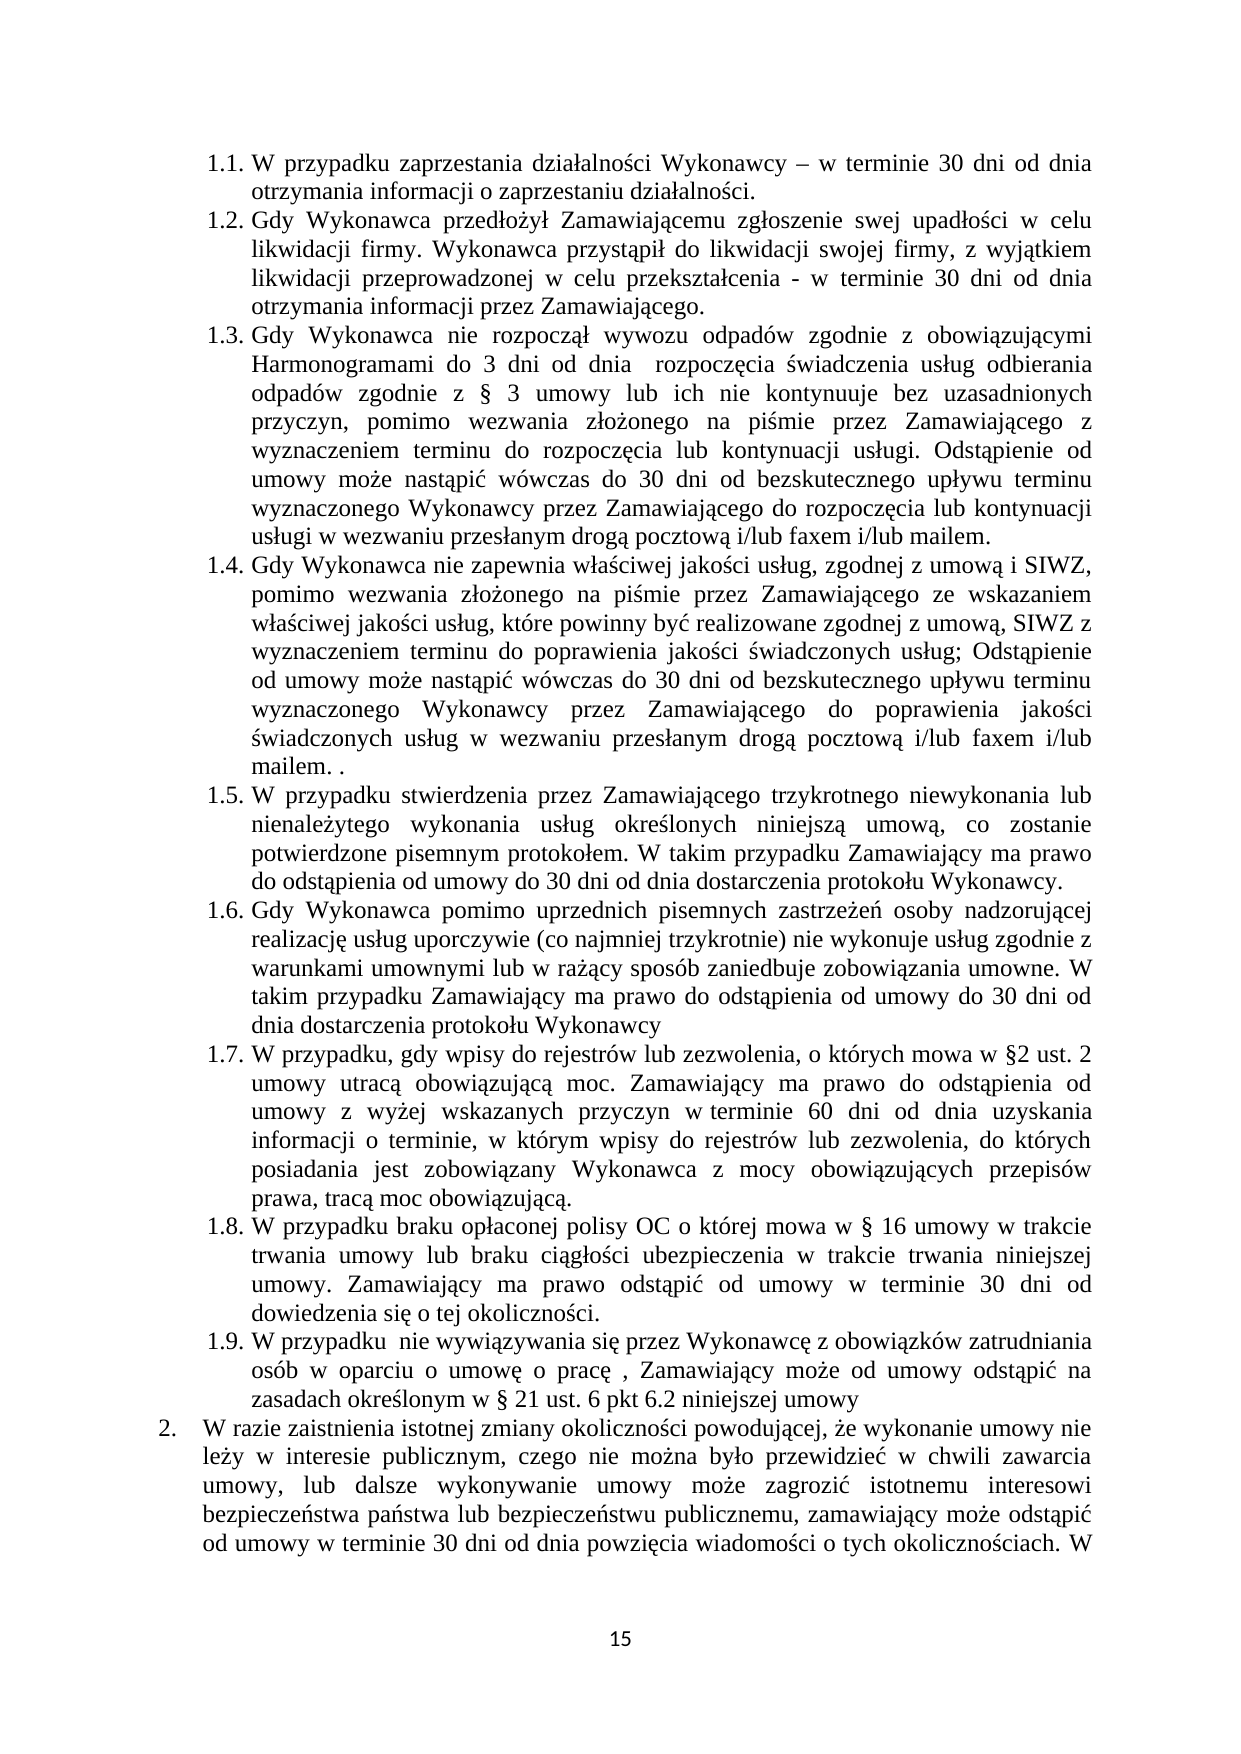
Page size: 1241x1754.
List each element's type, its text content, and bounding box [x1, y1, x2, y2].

list Gdy Wykonawca pomimo uprzednich pisemnych zastrzeżeń osoby nadzorującej realizację usług uporczywie (co najmniej trzykrotnie) nie wykonuje usług zgodnie z warunkami umownymi lub w rażący sposób zaniedbuje zobowiązania umowne. W takim przypadku Zamawiający ma prawo do odstąpienia od umowy do 30 dni od dnia dostarczenia protokołu Wykonawcy [207, 895, 1093, 1039]
list W przypadku zaprzestania działalności Wykonawcy – w terminie 30 dni od dnia otrzymania informacji o zaprzestaniu działalności. [207, 148, 1093, 205]
list W przypadku, gdy wpisy do rejestrów lub zezwolenia, o których mowa w §2 ust. 2 umowy utracą obowiązującą moc. Zamawiający ma prawo do odstąpienia od umowy z wyżej wskazanych przyczyn w terminie 60 dni od dnia uzyskania informacji o terminie, w którym wpisy do rejestrów lub zezwolenia, do których posiadania jest zobowiązany Wykonawca z mocy obowiązujących przepisów prawa, tracą moc obowiązującą. [207, 1039, 1093, 1211]
list Gdy Wykonawca nie zapewnia właściwej jakości usług, zgodnej z umową i SIWZ, pomimo wezwania złożonego na piśmie przez Zamawiającego ze wskazaniem właściwej jakości usług, które powinny być realizowane zgodnej z umową, SIWZ z wyznaczeniem terminu do poprawienia jakości świadczonych usług; Odstąpienie od umowy może nastąpić wówczas do 30 dni od bezskutecznego upływu terminu wyznaczonego Wykonawcy przez Zamawiającego do poprawienia jakości świadczonych usług w wezwaniu przesłanym drogą pocztową i/lub faxem i/lub mailem. . [207, 550, 1093, 780]
list W przypadku braku opłaconej polisy OC o której mowa w § 16 umowy w trakcie trwania umowy lub braku ciągłości ubezpieczenia w trakcie trwania niniejszej umowy. Zamawiający ma prawo odstąpić od umowy w terminie 30 dni od dowiedzenia się o tej okoliczności. [207, 1211, 1093, 1326]
list W przypadku stwierdzenia przez Zamawiającego trzykrotnego niewykonania lub nienależytego wykonania usług określonych niniejszą umową, co zostanie potwierdzone pisemnym protokołem. W takim przypadku Zamawiający ma prawo do odstąpienia od umowy do 30 dni od dnia dostarczenia protokołu Wykonawcy. [207, 780, 1093, 895]
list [158, 1413, 1093, 1556]
list W przypadku nie wywiązywania się przez Wykonawcę z obowiązków zatrudniania osób w oparciu o umowę o pracę , Zamawiający może od umowy odstąpić na zasadach określonym w § 21 ust. 6 pkt 6.2 niniejszej umowy [207, 1326, 1093, 1413]
list Gdy Wykonawca przedłożył Zamawiającemu zgłoszenie swej upadłości w celu likwidacji firmy. Wykonawca przystąpił do likwidacji swojej firmy, z wyjątkiem likwidacji przeprowadzonej w celu przekształcenia - w terminie 30 dni od dnia otrzymania informacji przez Zamawiającego. [207, 205, 1093, 320]
list Gdy Wykonawca nie rozpoczął wywozu odpadów zgodnie z obowiązującymi Harmonogramami do 3 dni od dnia rozpoczęcia świadczenia usług odbierania odpadów zgodnie z § 3 umowy lub ich nie kontynuuje bez uzasadnionych przyczyn, pomimo wezwania złożonego na piśmie przez Zamawiającego z wyznaczeniem terminu do rozpoczęcia lub kontynuacji usługi. Odstąpienie od umowy może nastąpić wówczas do 30 dni od bezskutecznego upływu terminu wyznaczonego Wykonawcy przez Zamawiającego do rozpoczęcia lub kontynuacji usługi w wezwaniu przesłanym drogą pocztową i/lub faxem i/lub mailem. [207, 320, 1093, 550]
